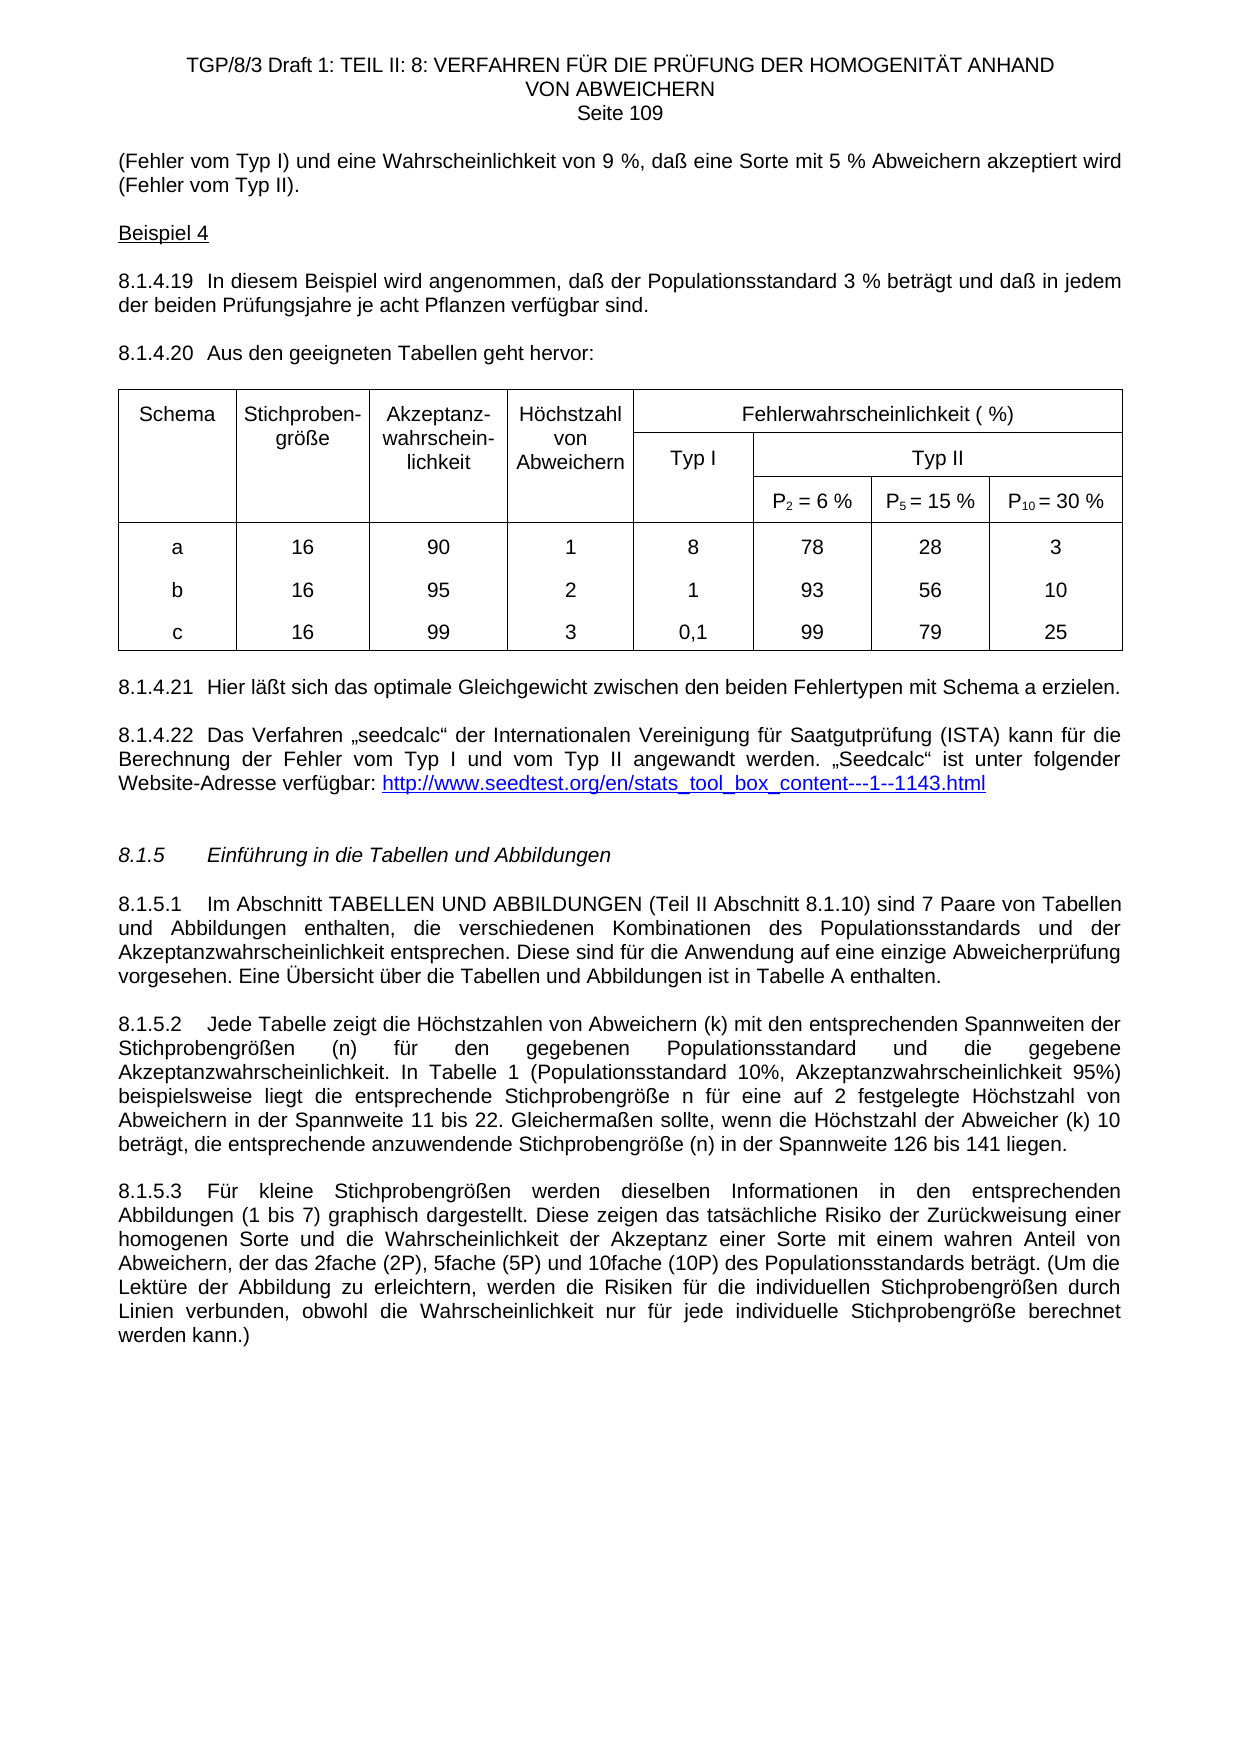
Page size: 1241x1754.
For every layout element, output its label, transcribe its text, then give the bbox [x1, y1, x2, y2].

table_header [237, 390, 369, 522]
text 8.1.5.1 Im Abschnitt TABELLEN UND ABBILDUNGEN (Teil II Abschnitt 8.1.10) sind 7 Paare von Tabellen und Abbildungen enthalten, die verschiedenen Kombinationen des Populationsstandards und der Akzeptanzwahrscheinlichkeit entsprechen. Diese sind für die Anwendung auf eine einzige Abweicherprüfung vorgesehen. Eine Übersicht über die Tabellen und Abbildungen ist in Tabelle A enthalten. [118, 892, 1122, 988]
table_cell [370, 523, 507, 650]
text 8.1.5.3 Für kleine Stichprobengrößen werden dieselben Informationen in den entsprechenden Abbildungen (1 bis 7) graphisch dargestellt. Diese zeigen das tatsächliche Risiko der Zurückweisung einer homogenen Sorte und die Wahrscheinlichkeit der Akzeptanz einer Sorte mit einem wahren Anteil von Abweichern, der das 2fache (2P), 5fache (5P) und 10fache (10P) des Populationsstandards beträgt. (Um die Lektüre der Abbildung zu erleichtern, werden die Risiken für die individuellen Stichprobengrößen durch Linien verbunden, obwohl die Wahrscheinlichkeit nur für jede individuelle Stichprobengröße berechnet werden kann.) [118, 1179, 1122, 1347]
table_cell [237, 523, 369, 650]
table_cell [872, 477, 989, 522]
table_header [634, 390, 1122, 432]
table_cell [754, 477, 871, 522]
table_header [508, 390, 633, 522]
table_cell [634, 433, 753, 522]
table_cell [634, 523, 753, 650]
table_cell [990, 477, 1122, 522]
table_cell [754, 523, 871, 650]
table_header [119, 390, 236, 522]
text 8.1.4.22 Das Verfahren „seedcalc“ der Internationalen Vereinigung für Saatgutprüfung (ISTA) kann für die Berechnung der Fehler vom Typ I und vom Typ II angewandt werden. „Seedcalc“ ist unter folgender Website-Adresse verfügbar: http://www.seedtest.org/en/stats_tool_box_content---1--1143.html [118, 723, 1122, 795]
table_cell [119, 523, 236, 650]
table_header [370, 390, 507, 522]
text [118, 149, 1122, 197]
subtitle 8.1.5 Einführung in die Tabellen und Abbildungen [118, 843, 1122, 867]
text 8.1.4.19 In diesem Beispiel wird angenommen, daß der Populationsstandard 3 % beträgt und daß in jedem der beiden Prüfungsjahre je acht Pflanzen verfügbar sind. [118, 269, 1122, 317]
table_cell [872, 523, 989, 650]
text 8.1.4.21 Hier läßt sich das optimale Gleichgewicht zwischen den beiden Fehlertypen mit Schema a erzielen. [118, 675, 1122, 699]
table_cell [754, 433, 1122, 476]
text 8.1.4.20 Aus den geeigneten Tabellen geht hervor: [118, 341, 1122, 364]
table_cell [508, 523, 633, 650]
text Beispiel 4 [118, 221, 1122, 245]
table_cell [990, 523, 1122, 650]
text 8.1.5.2 Jede Tabelle zeigt die Höchstzahlen von Abweichern (k) mit den entsprechenden Spannweiten der Stichprobengrößen (n) für den gegebenen Populationsstandard und die gegebene Akzeptanzwahrscheinlichkeit. In Tabelle 1 (Populationsstandard 10%, Akzeptanzwahrscheinlichkeit 95%) beispielsweise liegt die entsprechende Stichprobengröße n für eine auf 2 festgelegte Höchstzahl von Abweichern in der Spannweite 11 bis 22. Gleichermaßen sollte, wenn die Höchstzahl der Abweicher (k) 10 beträgt, die entsprechende anzuwendende Stichprobengröße (n) in der Spannweite 126 bis 141 liegen. [118, 1012, 1122, 1155]
